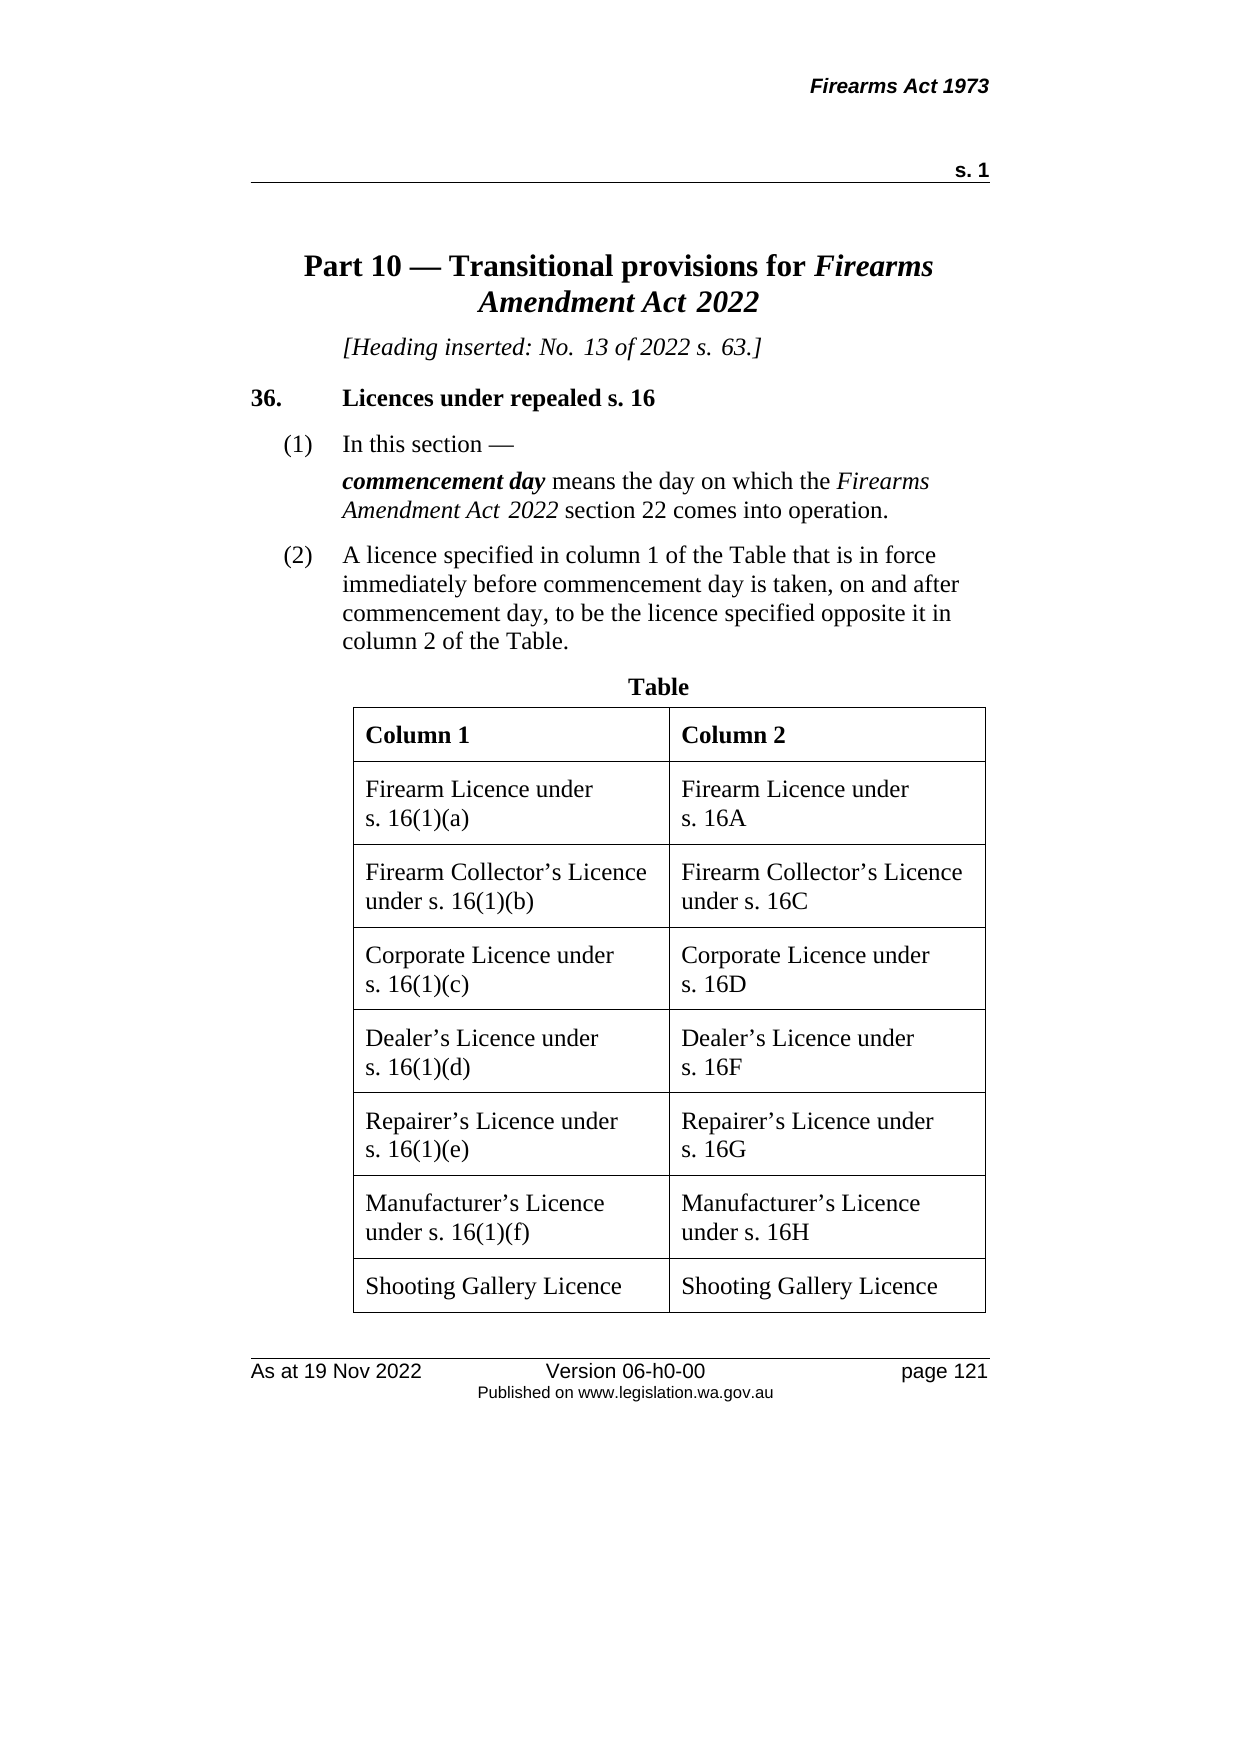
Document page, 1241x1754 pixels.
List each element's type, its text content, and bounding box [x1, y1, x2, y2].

table_cell Corporate Licence under s. 16D [670, 928, 985, 1009]
table_cell Manufacturer’s Licence under s. 16(1)(f) [354, 1176, 669, 1258]
table_cell Shooting Gallery Licence under s. 16K [670, 1259, 985, 1312]
table_cell Firearm Licence under s. 16(1)(a) [354, 762, 669, 844]
table_cell Dealer’s Licence under s. 16F [670, 1010, 985, 1092]
subtitle 36. Licences under repealed s. 16 [251, 383, 990, 412]
subtitle [Heading inserted: No. 13 of 2022 s. 63.] [251, 332, 990, 361]
table_cell Repairer’s Licence under s. 16(1)(e) [354, 1093, 669, 1175]
table_cell Firearm Collector’s Licence under s. 16C [670, 845, 985, 927]
table_cell Dealer’s Licence under s. 16(1)(d) [354, 1010, 669, 1092]
table_header Column 1 [354, 708, 669, 761]
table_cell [354, 1259, 669, 1312]
table_cell Corporate Licence under s. 16(1)(c) [354, 928, 669, 1009]
table_cell Firearm Licence under s. 16A [670, 762, 985, 844]
text commencement day means the day on which the Firearms Amendment Act 2022 section 22 comes into operation. [251, 466, 990, 523]
table_header Column 2 [670, 708, 985, 761]
table_cell Firearm Collector’s Licence under s. 16(1)(b) [354, 845, 669, 927]
subtitle Table [342, 672, 975, 701]
subtitle Part 10 — Transitional provisions for Firearms Amendment Act 2022 [251, 247, 990, 319]
text (2) A licence specified in column 1 of the Table that is in force immediately before commencement day is taken, on and after commencement day, to be the licence specified opposite it in column 2 of the Table. [251, 540, 990, 655]
table_cell Manufacturer’s Licence under s. 16H [670, 1176, 985, 1258]
table_cell Repairer’s Licence under s. 16G [670, 1093, 985, 1175]
text (1) In this section — [251, 429, 990, 458]
